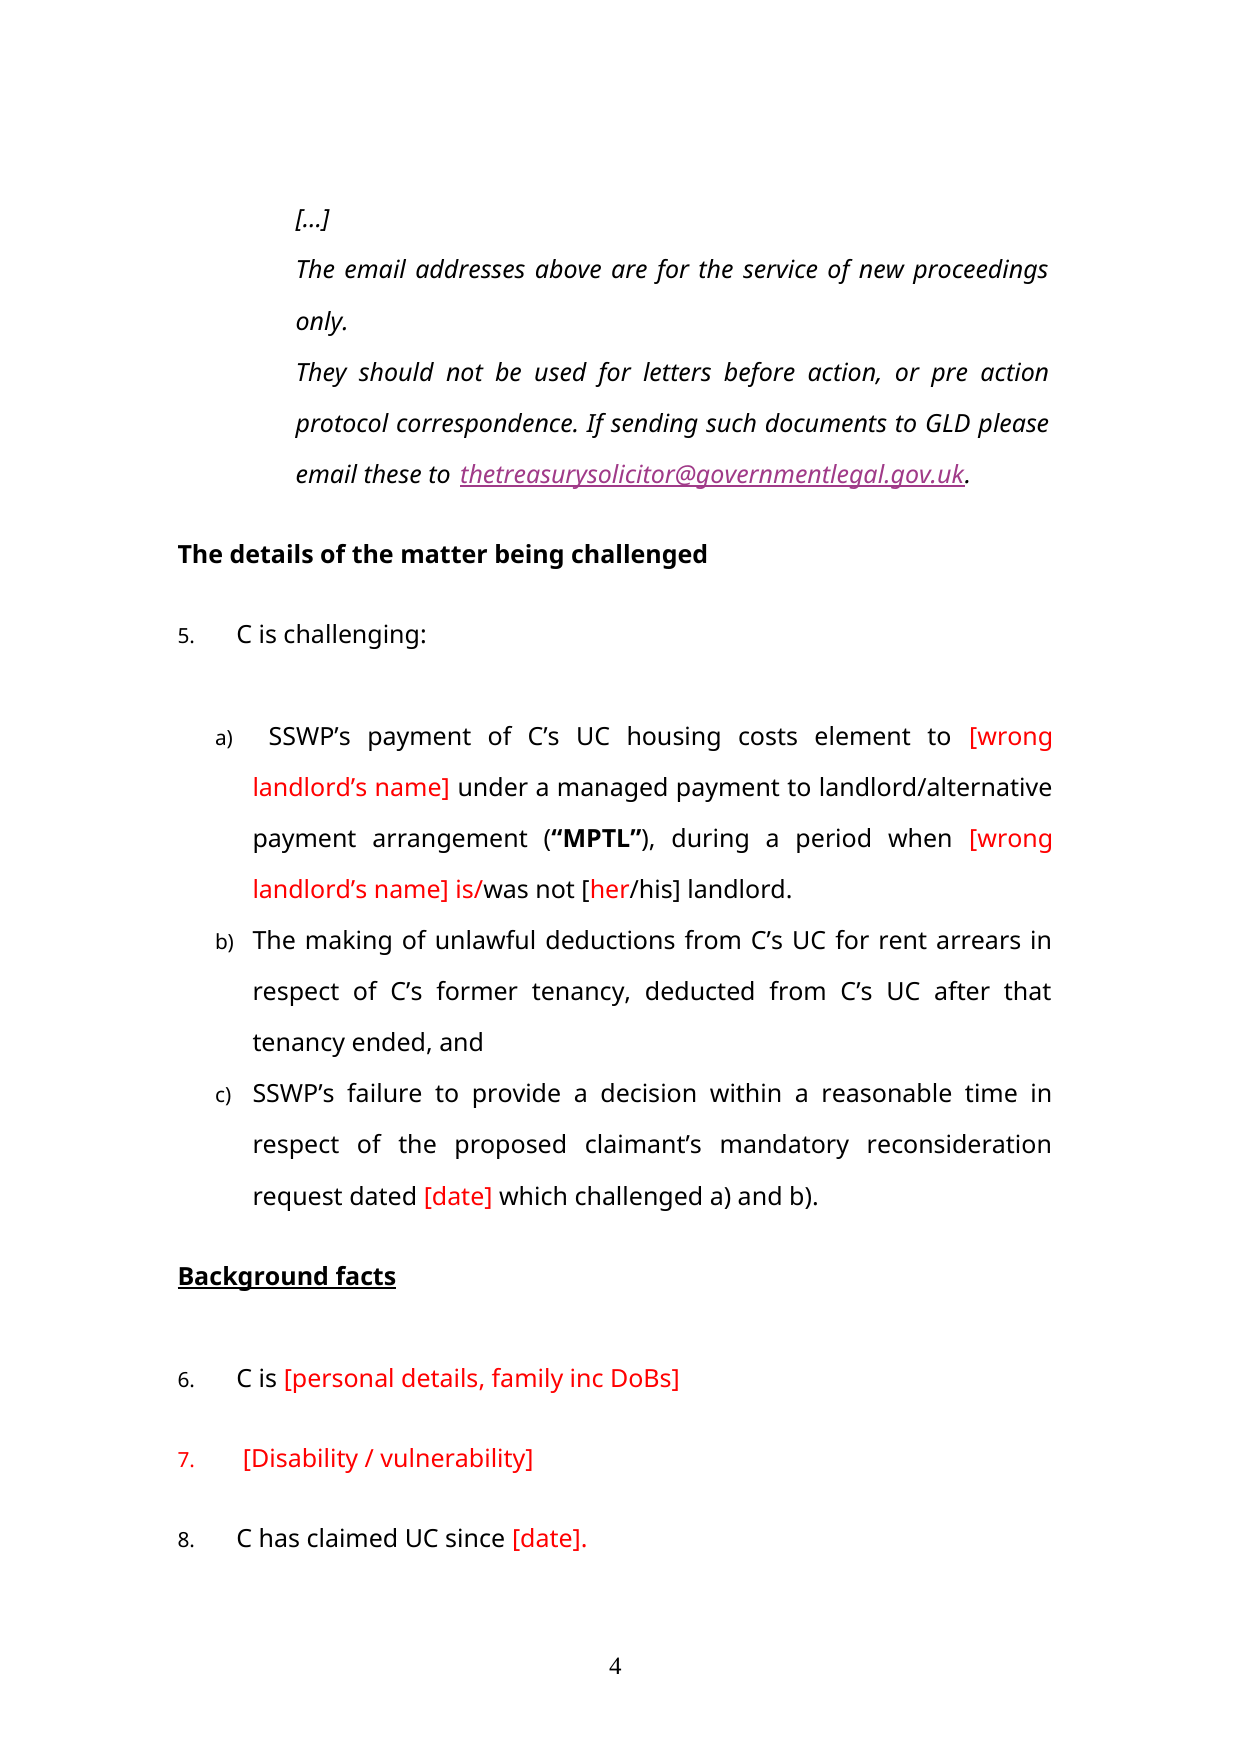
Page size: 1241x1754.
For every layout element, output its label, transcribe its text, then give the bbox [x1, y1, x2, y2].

list The making of unlawful deductions from C’s UC for rent arrears in respect of C’s former tenancy, deducted from C’s UC after that tenancy ended, and [215, 923, 1053, 1059]
list C has claimed UC since [date]. [177, 1521, 1053, 1555]
text […] [295, 201, 1053, 235]
text The email addresses above are for the service of new proceedings only. They should not be used for letters before action, or pre action protocol correspondence. If sending such documents to GLD please email these to thetreasurysolicitor@governmentlegal.gov.uk. [295, 252, 1053, 490]
text The details of the matter being challenged [177, 536, 1053, 571]
list C is [personal details, family inc DoBs] [177, 1360, 1053, 1394]
list SSWP’s payment of C’s UC housing costs element to [wrong landlord’s name] under a managed payment to landlord/alternative payment arrangement (“MPTL”), during a period when [wrong landlord’s name] is/was not [her/his] landlord. [215, 719, 1053, 906]
list [Disability / vulnerability] [177, 1441, 1053, 1475]
text Background facts [177, 1258, 1053, 1292]
list SSWP’s failure to provide a decision within a reasonable time in respect of the proposed claimant’s mandatory reconsideration request dated [date] which challenged a) and b). [215, 1076, 1053, 1212]
list C is challenging: [177, 617, 1053, 651]
